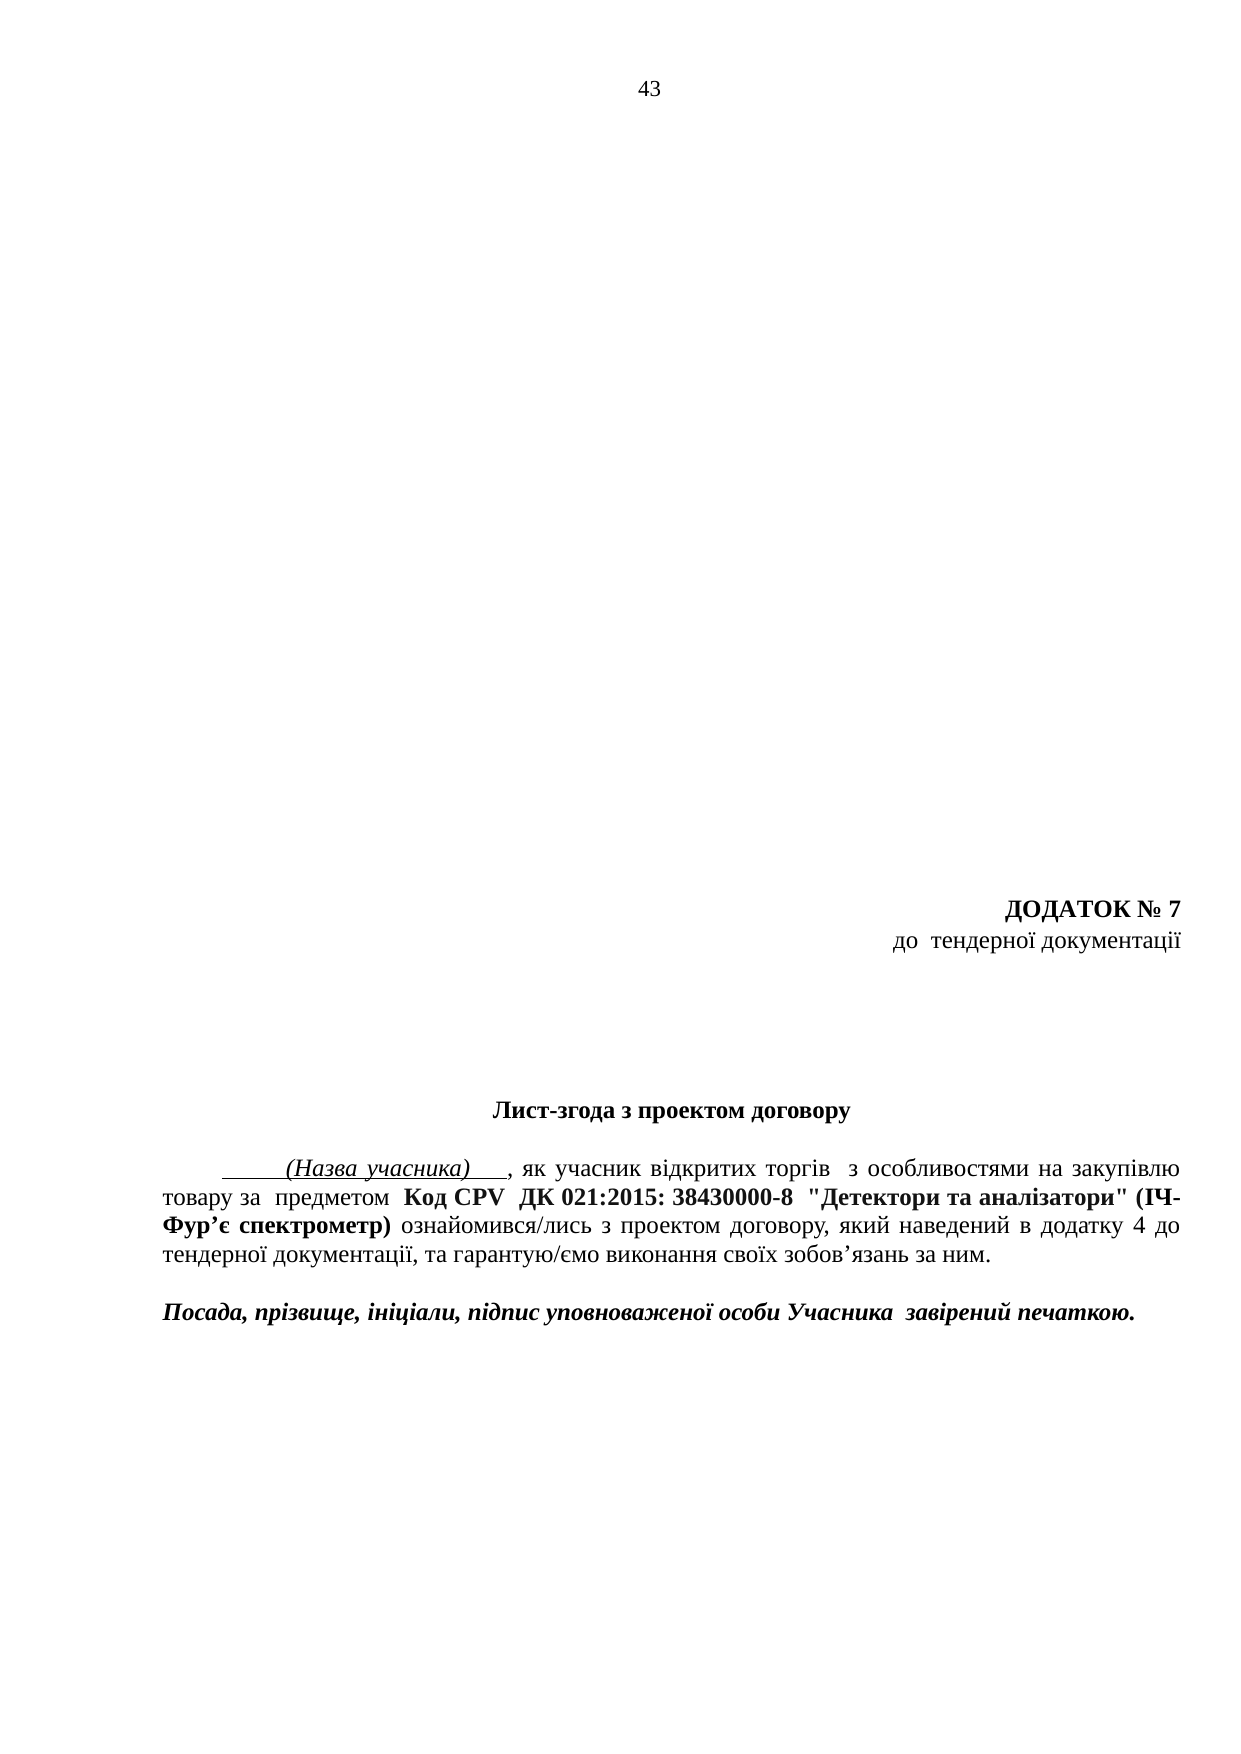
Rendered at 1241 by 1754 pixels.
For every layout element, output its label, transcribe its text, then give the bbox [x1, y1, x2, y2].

text до тендерної документації [162, 925, 1181, 953]
text Лист-згода з проектом договору [162, 1096, 1181, 1124]
text (Назва учасника) , як учасник відкритих торгів з особливостями на закупівлю товару за предметом Код CPV ДК 021:2015: 38430000-8 "Детектори та аналізатори" (ІЧ-Фур’є спектрометр) ознайомився/лись з проектом договору, який наведений в додатку 4 до тендерної документації, та гарантую/ємо виконання своїх зобов’язань за ним. [162, 1153, 1181, 1268]
text ДОДАТОК № 7 [162, 894, 1181, 923]
text Посада, прізвище, ініціали, підпис уповноваженої особи Учасника завірений печаткою. [162, 1297, 1181, 1326]
